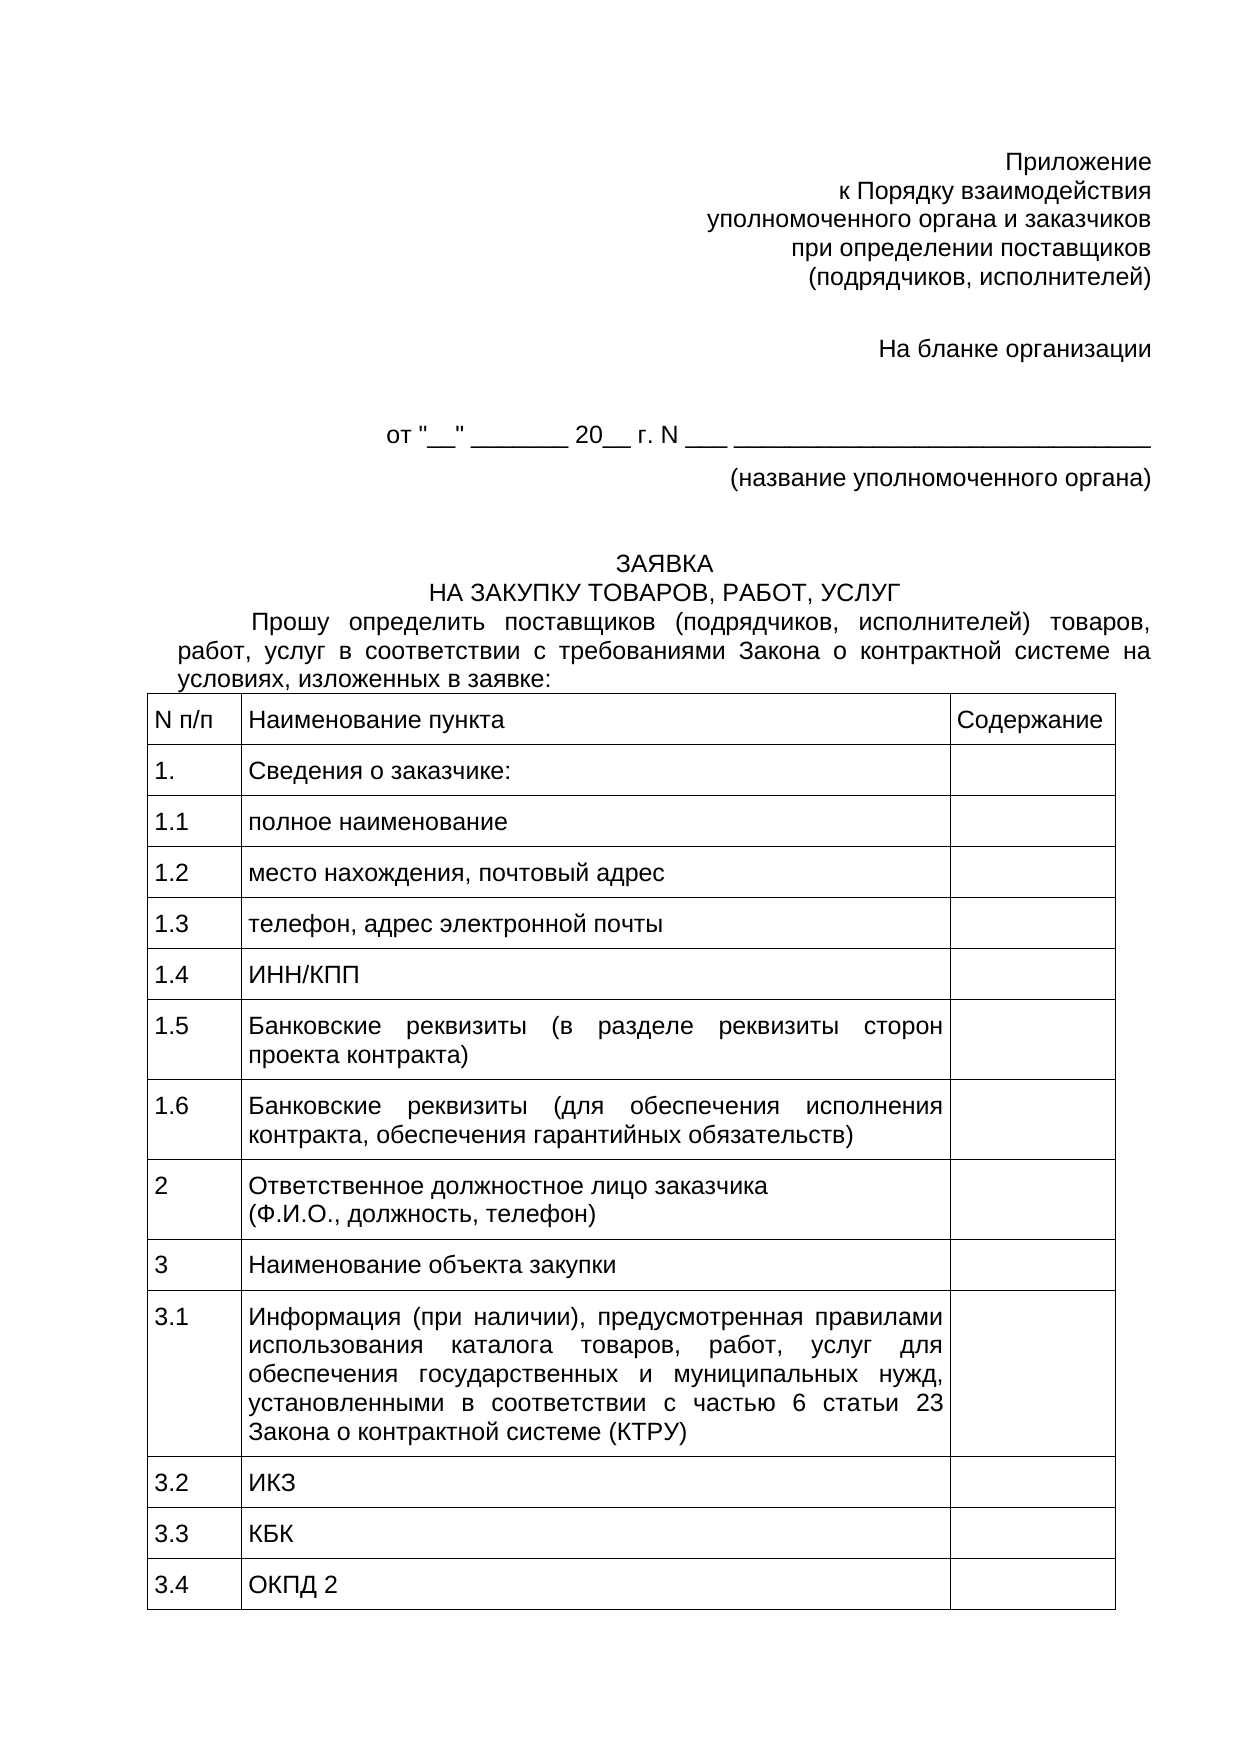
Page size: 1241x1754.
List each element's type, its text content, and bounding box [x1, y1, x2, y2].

table_cell Наименование объекта закупки [242, 1240, 950, 1290]
text ЗАЯВКА [177, 549, 1152, 578]
table_cell 2 [148, 1160, 241, 1239]
table_cell 1.6 [148, 1080, 241, 1159]
text уполномоченного органа и заказчиков [177, 204, 1152, 233]
table_cell [951, 1000, 1115, 1079]
table_cell Банковские реквизиты (для обеспечения исполнения контракта, обеспечения гарантийных обязательств) [242, 1080, 950, 1159]
table_cell 1.3 [148, 898, 241, 948]
table_cell [951, 898, 1115, 948]
table_header N п/п [148, 694, 241, 744]
table_cell [951, 745, 1115, 795]
table_cell ИКЗ [242, 1457, 950, 1507]
text Прошу определить поставщиков (подрядчиков, исполнителей) товаров, работ, услуг в соответствии с требованиями Закона о контрактной системе на условиях, изложенных в заявке: [177, 607, 1152, 693]
text от "__" _______ 20__ г. N ___ ______________________________ [177, 420, 1152, 449]
table_cell Банковские реквизиты (в разделе реквизиты сторон проекта контракта) [242, 1000, 950, 1079]
table_cell Информация (при наличии), предусмотренная правилами использования каталога товаров, работ, услуг для обеспечения государственных и муниципальных нужд, установленными в соответствии с частью 6 статьи 23 Закона о контрактной системе (КТРУ) [242, 1291, 950, 1456]
table_header Наименование пункта [242, 694, 950, 744]
table_cell [951, 1080, 1115, 1159]
table_cell 1.5 [148, 1000, 241, 1079]
table_cell телефон, адрес электронной почты [242, 898, 950, 948]
table_cell [951, 1559, 1115, 1609]
text НА ЗАКУПКУ ТОВАРОВ, РАБОТ, УСЛУГ [177, 578, 1152, 607]
table_cell [951, 796, 1115, 846]
table_cell 1.2 [148, 847, 241, 897]
table_cell 1.1 [148, 796, 241, 846]
table_cell 3 [148, 1240, 241, 1290]
table_cell Сведения о заказчике: [242, 745, 950, 795]
table_cell 3.1 [148, 1291, 241, 1456]
table_cell 1. [148, 745, 241, 795]
table_cell [951, 1240, 1115, 1290]
table_cell место нахождения, почтовый адрес [242, 847, 950, 897]
text (подрядчиков, исполнителей) [177, 262, 1152, 291]
table_cell ОКПД 2 [242, 1559, 950, 1609]
text Приложение [177, 147, 1152, 176]
table_cell КБК [242, 1508, 950, 1558]
table_cell полное наименование [242, 796, 950, 846]
table_cell 3.4 [148, 1559, 241, 1609]
text при определении поставщиков [177, 233, 1152, 262]
text (название уполномоченного органа) [177, 463, 1152, 492]
table_cell [951, 1160, 1115, 1239]
table_cell [951, 1457, 1115, 1507]
table_cell [951, 1508, 1115, 1558]
table_cell 3.3 [148, 1508, 241, 1558]
table_cell [951, 949, 1115, 999]
table_header Содержание [951, 694, 1115, 744]
table_cell ИНН/КПП [242, 949, 950, 999]
text к Порядку взаимодействия [177, 176, 1152, 204]
table_cell Ответственное должностное лицо заказчика (Ф.И.О., должность, телефон) [242, 1160, 950, 1239]
text На бланке организации [177, 334, 1152, 362]
table_cell 1.4 [148, 949, 241, 999]
table_cell 3.2 [148, 1457, 241, 1507]
table_cell [951, 847, 1115, 897]
table_cell [951, 1291, 1115, 1456]
